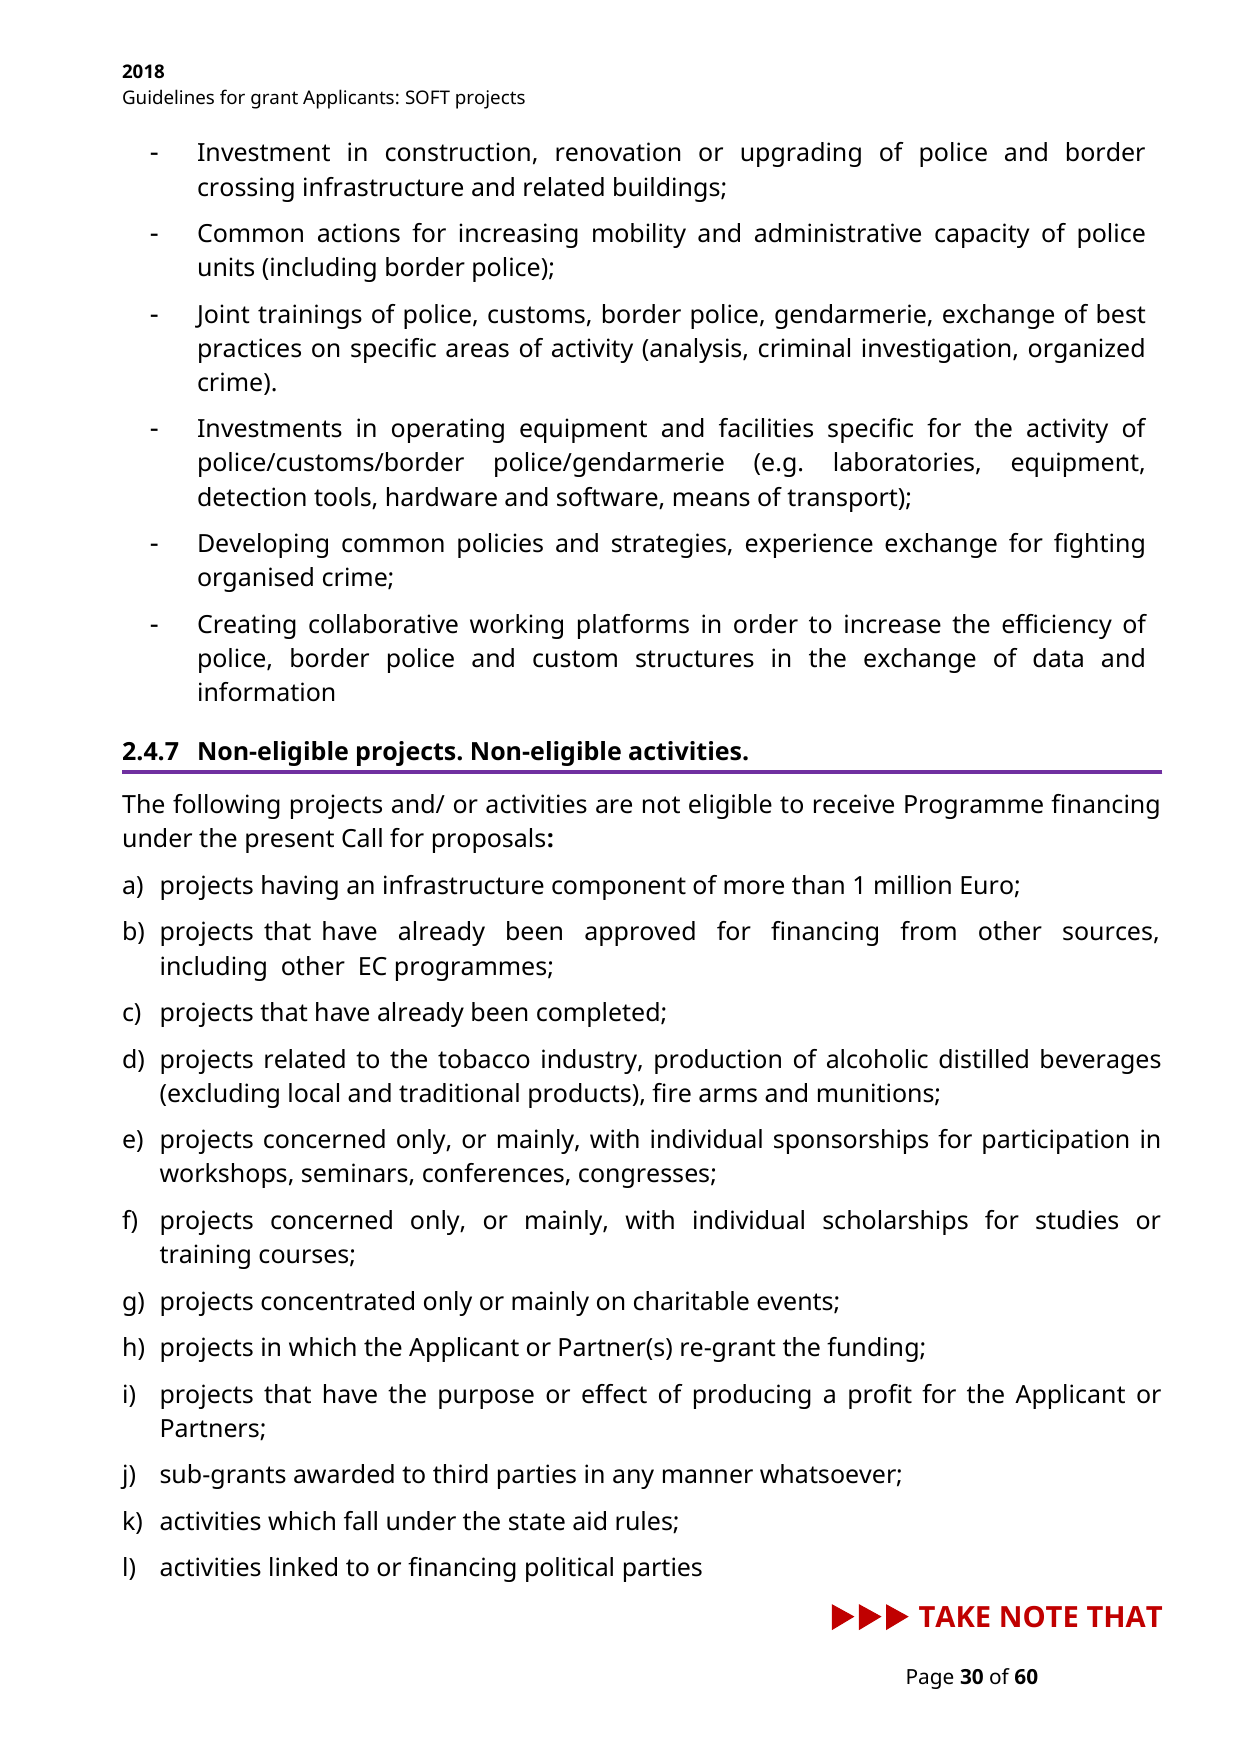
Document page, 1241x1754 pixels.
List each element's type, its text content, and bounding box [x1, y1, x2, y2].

list projects that have already been completed; [122, 995, 1162, 1029]
list projects having an infrastructure component of more than 1 million Euro; [122, 867, 1162, 902]
list Investments in operating equipment and facilities specific for the activity of police/customs/border police/gendarmerie (e.g. laboratories, equipment, detection tools, hardware and software, means of transport); [150, 411, 1147, 513]
list projects in which the Applicant or Partner(s) re-grant the funding; [122, 1330, 1162, 1364]
list projects concerned only, or mainly, with individual sponsorships for participation in workshops, seminars, conferences, congresses; [122, 1122, 1162, 1190]
list sub-grants awarded to third parties in any manner whatsoever; [122, 1457, 1162, 1491]
list Common actions for increasing mobility and administrative capacity of police units (including border police); [150, 216, 1147, 284]
list Developing common policies and strategies, experience exchange for fighting organised crime; [150, 526, 1147, 594]
list Creating collaborative working platforms in order to increase the efficiency of police, border police and custom structures in the exchange of data and information [150, 606, 1147, 708]
list Joint trainings of police, customs, border police, gendarmerie, exchange of best practices on specific areas of activity (analysis, criminal investigation, organized crime). [150, 296, 1147, 398]
list activities which fall under the state aid rules; [122, 1503, 1162, 1537]
list projects that have the purpose or effect of producing a profit for the Applicant or Partners; [122, 1376, 1162, 1444]
list projects that have already been approved for financing from other sources, including other EC programmes; [122, 914, 1162, 982]
list projects concerned only, or mainly, with individual scholarships for studies or training courses; [122, 1202, 1162, 1271]
text The following projects and/ or activities are not eligible to receive Programme financing under the present Call for proposals: [122, 787, 1162, 855]
list projects related to the tobacco industry, production of alcoholic distilled beverages (excluding local and traditional products), fire arms and munitions; [122, 1041, 1162, 1109]
list activities linked to or financing political parties [122, 1550, 1162, 1584]
subtitle 2.4.7 Non-eligible projects. Non-eligible activities. [122, 733, 1162, 770]
list projects concentrated only or mainly on charitable events; [122, 1283, 1162, 1317]
list Investment in construction, renovation or upgrading of police and border crossing infrastructure and related buildings; [150, 135, 1147, 203]
text TAKE NOTE THAT [122, 1597, 1162, 1636]
